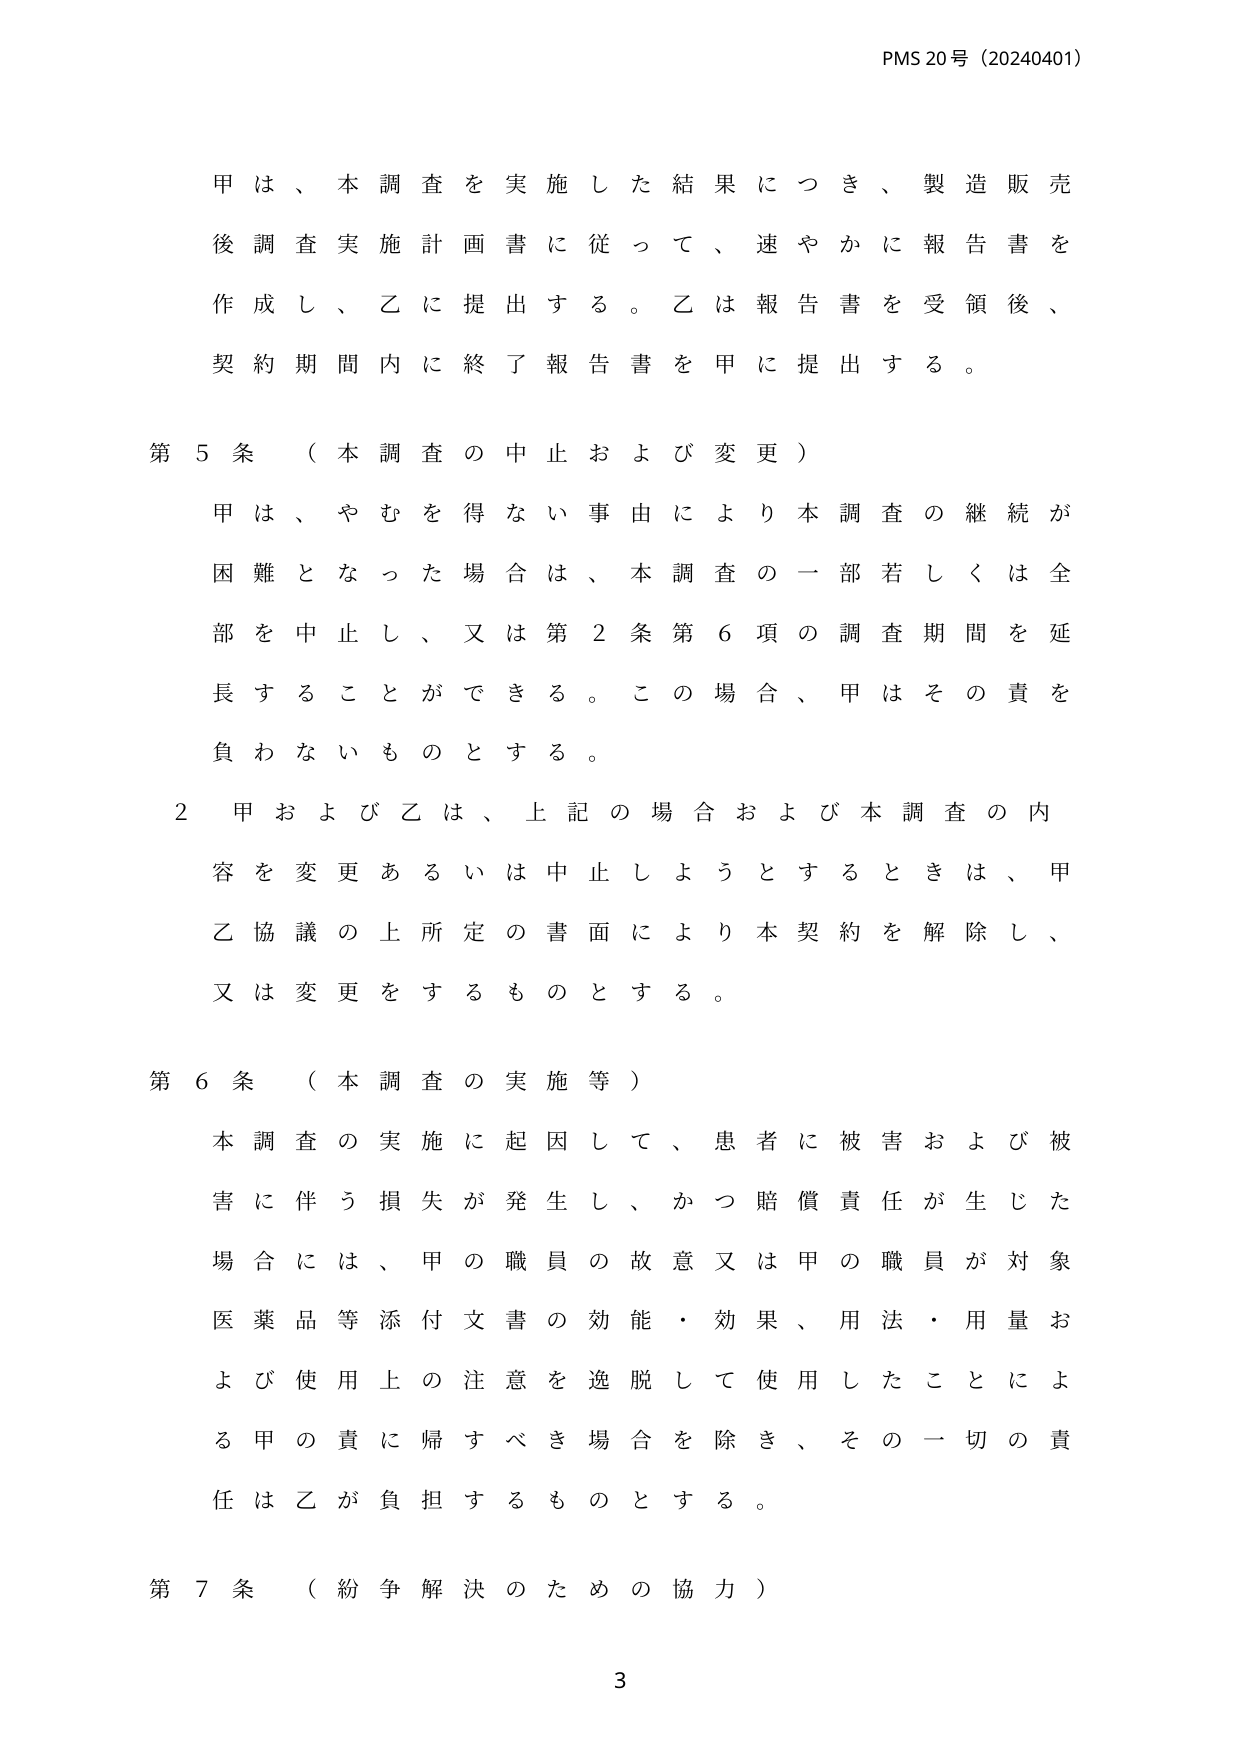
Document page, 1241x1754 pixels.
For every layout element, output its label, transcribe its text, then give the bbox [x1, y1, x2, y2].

list （本調査の中止および変更） [149, 422, 1091, 482]
list （本調査の実施等） [149, 1050, 1091, 1110]
list 甲および乙は、上記の場合および本調査の内容を変更あるいは中止しようとするときは、甲乙協議の上所定の書面により本契約を解除し、又は変更をするものとする。 [164, 781, 1091, 1020]
text 甲は、本調査を実施した結果につき、製造販売後調査実施計画書に従って、速やかに報告書を作成し、乙に提出する。乙は報告書を受領後、契約期間内に終了報告書を甲に提出する。 [191, 153, 1091, 393]
text 本調査の実施に起因して、患者に被害および被害に伴う損失が発生し、かつ賠償責任が生じた場合には、甲の職員の故意又は甲の職員が対象医薬品等添付文書の効能・効果、用法・用量および使用上の注意を逸脱して使用したことによる甲の責に帰すべき場合を除き、その一切の責任は乙が負担するものとする。 [191, 1110, 1091, 1529]
text 甲は、やむを得ない事由により本調査の継続が困難となった場合は、本調査の一部若しくは全部を中止し、又は第２条第６項の調査期間を延長することができる。この場合、甲はその責を負わないものとする。 [191, 482, 1091, 781]
list （紛争解決のための協力） [149, 1558, 1091, 1618]
